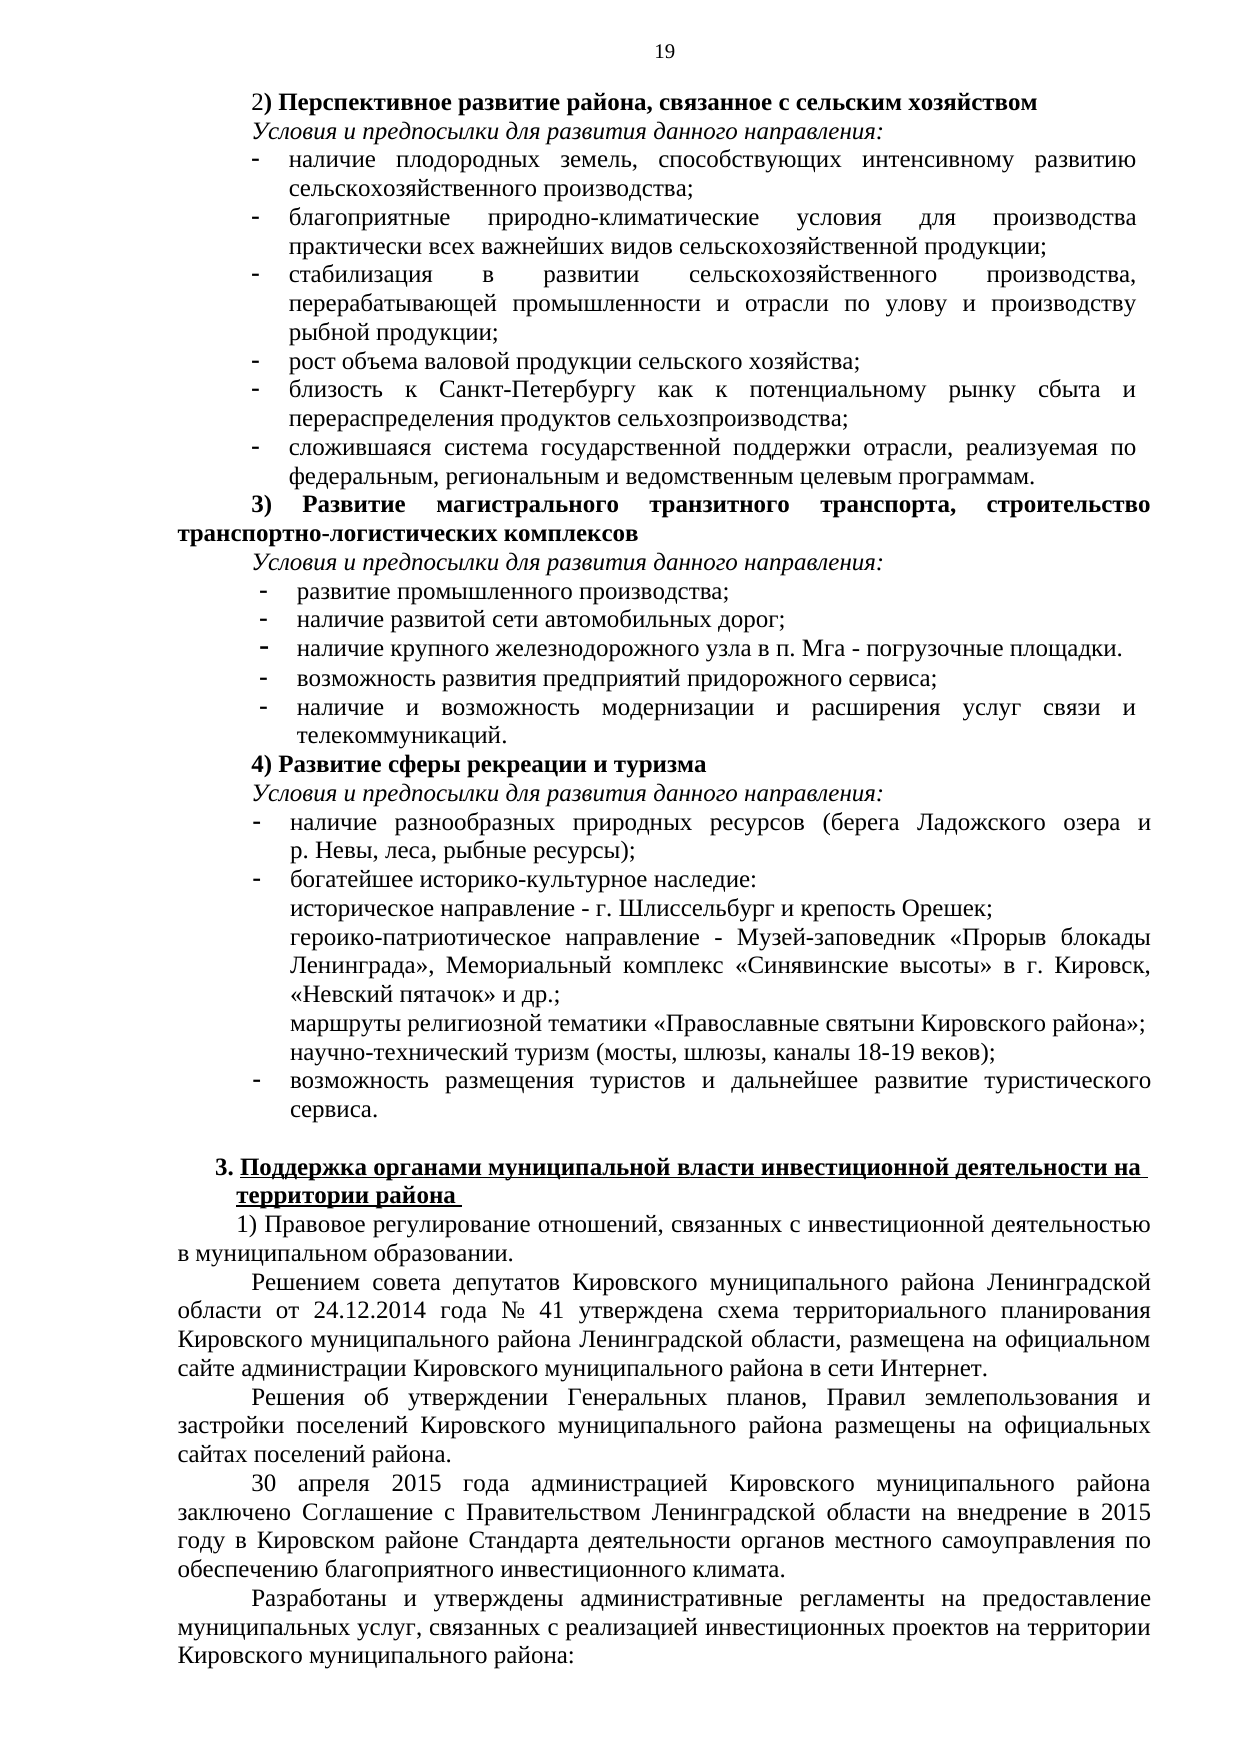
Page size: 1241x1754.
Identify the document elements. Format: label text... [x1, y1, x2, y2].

text 4) Развитие сферы рекреации и туризма [177, 749, 1152, 778]
text Условия и предпосылки для развития данного направления: [177, 116, 1152, 144]
list развитие промышленного производства; [259, 576, 1137, 604]
text 30 апреля 2015 года администрацией Кировского муниципального района заключено Соглашение с Правительством Ленинградской области на внедрение в 2015 году в Кировском районе Стандарта деятельности органов местного самоуправления по обеспечению благоприятного инвестиционного климата. [177, 1468, 1152, 1583]
list героико-патриотическое направление - Музей-заповедник «Прорыв блокады Ленинграда», Мемориальный комплекс «Синявинские высоты» в г. Кировск, «Невский пятачок» и др.; [290, 922, 1152, 1008]
text 2) Перспективное развитие района, связанное с сельским хозяйством [177, 87, 1152, 116]
list наличие развитой сети автомобильных дорог; [259, 604, 1137, 633]
list наличие и возможность модернизации и расширения услуг связи и телекоммуникаций. [259, 692, 1137, 749]
text Условия и предпосылки для развития данного направления: [177, 778, 1152, 807]
list сложившаяся система государственной поддержки отрасли, реализуемая по федеральным, региональным и ведомственным целевым программам. [251, 432, 1137, 489]
list возможность размещения туристов и дальнейшее развитие туристического сервиса. [252, 1065, 1152, 1123]
list наличие крупного железнодорожного узла в п. Мга - погрузочные площадки. [259, 633, 1137, 663]
text 1) Правовое регулирование отношений, связанных с инвестиционной деятельностью в муниципальном образовании. [177, 1209, 1152, 1267]
list возможность развития предприятий придорожного сервиса; [259, 663, 1137, 692]
text Разработаны и утверждены административные регламенты на предоставление муниципальных услуг, связанных с реализацией инвестиционных проектов на территории Кировского муниципального района: [177, 1583, 1152, 1669]
text Решением совета депутатов Кировского муниципального района Ленинградской области от 24.12.2014 года № 41 утверждена схема территориального планирования Кировского муниципального района Ленинградской области, размещена на официальном сайте администрации Кировского муниципального района в сети Интернет. [177, 1267, 1152, 1382]
list наличие разнообразных природных ресурсов (берега Ладожского озера и р. Невы, леса, рыбные ресурсы); [252, 807, 1152, 864]
text Решения об утверждении Генеральных планов, Правил землепользования и застройки поселений Кировского муниципального района размещены на официальных сайтах поселений района. [177, 1382, 1152, 1468]
list историческое направление - г. Шлиссельбург и крепость Орешек; [290, 893, 1152, 922]
list благоприятные природно-климатические условия для производства практически всех важнейших видов сельскохозяйственной продукции; [251, 202, 1137, 259]
list научно-технический туризм (мосты, шлюзы, каналы 18-19 веков); [290, 1037, 1152, 1065]
list стабилизация в развитии сельскохозяйственного производства, перерабатывающей промышленности и отрасли по улову и производству рыбной продукции; [251, 259, 1137, 346]
list маршруты религиозной тематики «Православные святыни Кировского района»; [290, 1008, 1152, 1037]
list наличие плодородных земель, способствующих интенсивному развитию сельскохозяйственного производства; [251, 144, 1137, 202]
list рост объема валовой продукции сельского хозяйства; [251, 346, 1137, 374]
list 3. Поддержка органами муниципальной власти инвестиционной деятельности на территории района [215, 1152, 1152, 1209]
list близость к Санкт-Петербургу как к потенциальному рынку сбыта и перераспределения продуктов сельхозпроизводства; [251, 374, 1137, 432]
text 3) Развитие магистрального транзитного транспорта, строительство транспортно-логистических комплексов [177, 489, 1152, 547]
text Условия и предпосылки для развития данного направления: [177, 547, 1152, 576]
list богатейшее историко-культурное наследие: [252, 864, 1152, 893]
